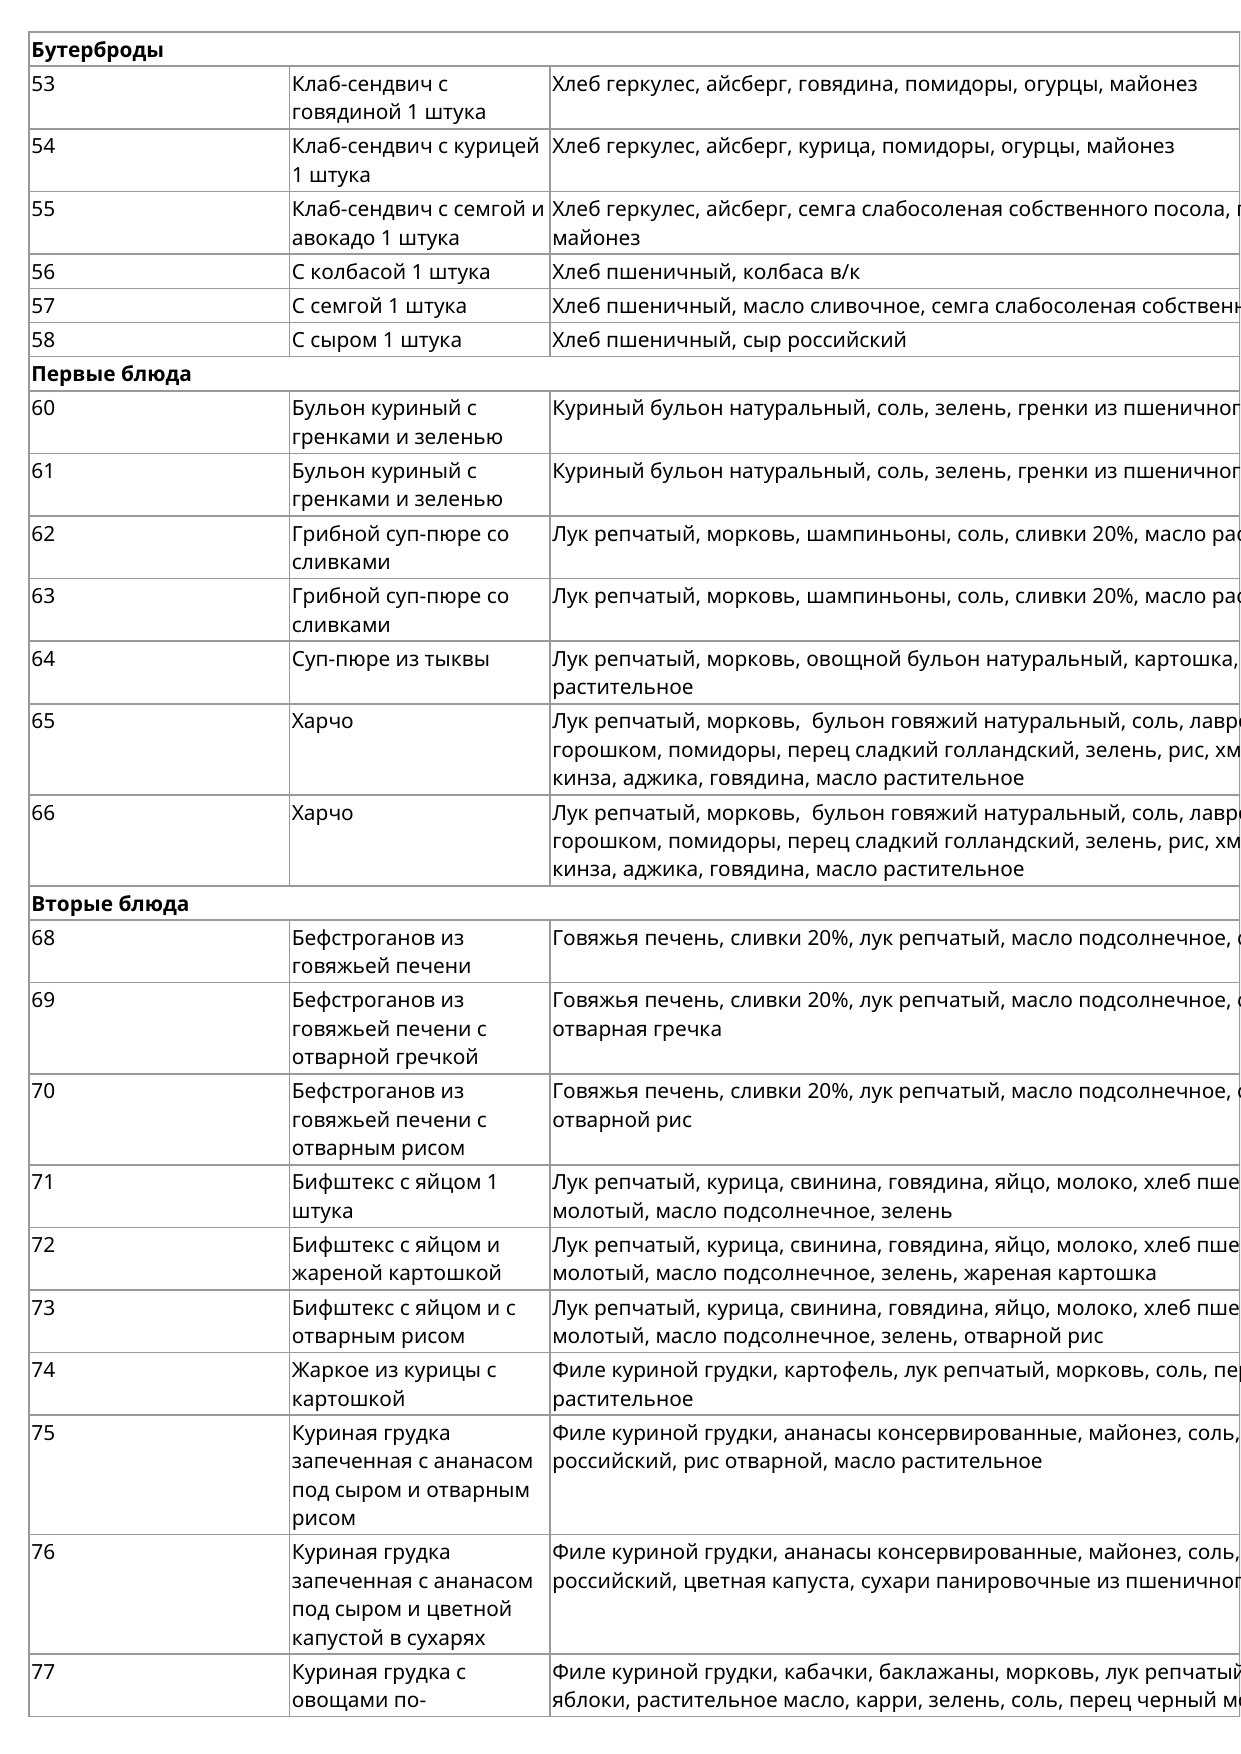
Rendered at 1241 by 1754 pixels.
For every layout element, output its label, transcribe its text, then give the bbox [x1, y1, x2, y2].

table_cell 66 [30, 796, 289, 885]
table_cell 77 [30, 1655, 289, 1716]
table_cell 65 [30, 705, 289, 794]
table_cell С сыром 1 штука [290, 323, 549, 356]
table_cell 63 [30, 579, 289, 640]
table_cell Говяжья печень, сливки 20%, лук репчатый, масло подсолнечное, соль, перец черный молотый [551, 921, 1239, 982]
table_cell Хлеб геркулес, айсберг, говядина, помидоры, огурцы, майонез [551, 67, 1239, 128]
table_cell Куриный бульон натуральный, соль, зелень, гренки из пшеничного хлеба [551, 392, 1239, 452]
table_cell Бифштекс с яйцом 1 штука [290, 1166, 549, 1226]
table_cell Харчо [290, 705, 549, 794]
table_cell Суп-пюре из тыквы [290, 642, 549, 703]
table_cell Говяжья печень, сливки 20%, лук репчатый, масло подсолнечное, соль, перец черный молотый, отварной рис [551, 1075, 1239, 1164]
table_cell Бефстроганов из говяжьей печени с отварным рисом [290, 1075, 549, 1164]
table_cell Бульон куриный с гренками и зеленью [290, 392, 549, 452]
table_cell Куриный бульон натуральный, соль, зелень, гренки из пшеничного хлеба [551, 454, 1239, 515]
table_cell 58 [30, 323, 289, 356]
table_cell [551, 1655, 1239, 1716]
table_cell Лук репчатый, морковь, бульон говяжий натуральный, соль, лавровый лист, перец душистый горошком, помидоры, перец сладкий голландский, зелень, рис, хмели-сунели, томатная паста, кинза, аджика, говядина, масло растительное [551, 796, 1239, 885]
table_cell С колбасой 1 штука [290, 255, 549, 287]
table_cell Филе куриной грудки, ананасы консервированные, майонез, соль, перец черный молотый, сыр российский, рис отварной, масло растительное [551, 1416, 1239, 1534]
table_cell Лук репчатый, морковь, бульон говяжий натуральный, соль, лавровый лист, перец душистый горошком, помидоры, перец сладкий голландский, зелень, рис, хмели-сунели, томатная паста, кинза, аджика, говядина, масло растительное [551, 705, 1239, 794]
table_cell Хлеб пшеничный, сыр российский [551, 323, 1239, 356]
table_cell Грибной суп-пюре со сливками [290, 517, 549, 578]
table_cell Говяжья печень, сливки 20%, лук репчатый, масло подсолнечное, соль, перец черный молотый, отварная гречка [551, 983, 1239, 1073]
table_cell 64 [30, 642, 289, 703]
table_cell 71 [30, 1166, 289, 1226]
table_cell 54 [30, 130, 289, 191]
table_cell Бифштекс с яйцом и с отварным рисом [290, 1291, 549, 1352]
table_cell Куриная грудка запеченная с ананасом под сыром и цветной капустой в сухарях [290, 1535, 549, 1653]
table_cell 56 [30, 255, 289, 287]
table_cell Первые блюда [30, 357, 1239, 390]
table_cell Бульон куриный с гренками и зеленью [290, 454, 549, 515]
table_cell Хлеб геркулес, айсберг, курица, помидоры, огурцы, майонез [551, 130, 1239, 191]
table_cell Грибной суп-пюре со сливками [290, 579, 549, 640]
table_cell 55 [30, 192, 289, 253]
table_cell Хлеб пшеничный, масло сливочное, семга слабосоленая собственного посола [551, 289, 1239, 322]
table_cell Хлеб геркулес, айсберг, семга слабосоленая собственного посола, помидоры, огурцы, авокадо, майонез [551, 192, 1239, 253]
table_cell 74 [30, 1353, 289, 1414]
table_cell Клаб-сендвич с курицей 1 штука [290, 130, 549, 191]
table_cell Клаб-сендвич с говядиной 1 штука [290, 67, 549, 128]
table_cell 72 [30, 1228, 289, 1289]
table_cell Бефстроганов из говяжьей печени [290, 921, 549, 982]
table_cell 57 [30, 289, 289, 322]
table_cell Вторые блюда [30, 887, 1239, 919]
table_cell 53 [30, 67, 289, 128]
table_cell Бефстроганов из говяжьей печени с отварной гречкой [290, 983, 549, 1073]
table_cell Куриная грудка запеченная с ананасом под сыром и отварным рисом [290, 1416, 549, 1534]
table_cell 60 [30, 392, 289, 452]
table_cell Лук репчатый, курица, свинина, говядина, яйцо, молоко, хлеб пшеничный, соль, перец черный молотый, масло подсолнечное, зелень, жареная картошка [551, 1228, 1239, 1289]
table_cell Филе куриной грудки, картофель, лук репчатый, морковь, соль, перец черный молотый, масло растительное [551, 1353, 1239, 1414]
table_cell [290, 1655, 549, 1716]
table_cell 68 [30, 921, 289, 982]
table_cell 75 [30, 1416, 289, 1534]
table_cell Бифштекс с яйцом и жареной картошкой [290, 1228, 549, 1289]
table_cell Харчо [290, 796, 549, 885]
table_cell 73 [30, 1291, 289, 1352]
table_cell Жаркое из курицы с картошкой [290, 1353, 549, 1414]
table_cell Хлеб пшеничный, колбаса в/к [551, 255, 1239, 287]
table_cell 76 [30, 1535, 289, 1653]
table_cell 62 [30, 517, 289, 578]
table_cell Лук репчатый, курица, свинина, говядина, яйцо, молоко, хлеб пшеничный, соль, перец черный молотый, масло подсолнечное, зелень, отварной рис [551, 1291, 1239, 1352]
table_cell Лук репчатый, курица, свинина, говядина, яйцо, молоко, хлеб пшеничный, соль, перец черный молотый, масло подсолнечное, зелень [551, 1166, 1239, 1226]
table_cell Клаб-сендвич с семгой и авокадо 1 штука [290, 192, 549, 253]
table_cell Лук репчатый, морковь, овощной бульон натуральный, картошка, сливки 20%, тыква, масло растительное [551, 642, 1239, 703]
table_cell С семгой 1 штука [290, 289, 549, 322]
table_cell 69 [30, 983, 289, 1073]
table_cell Лук репчатый, морковь, шампиньоны, соль, сливки 20%, масло растительное [551, 579, 1239, 640]
table_cell Филе куриной грудки, ананасы консервированные, майонез, соль, перец черный молотый, сыр российский, цветная капуста, сухари панировочные из пшеничного хлеба, масло растительное [551, 1535, 1239, 1653]
table_cell 70 [30, 1075, 289, 1164]
table_cell Бутерброды [30, 33, 1239, 65]
table_cell 61 [30, 454, 289, 515]
table_cell Лук репчатый, морковь, шампиньоны, соль, сливки 20%, масло растительное [551, 517, 1239, 578]
